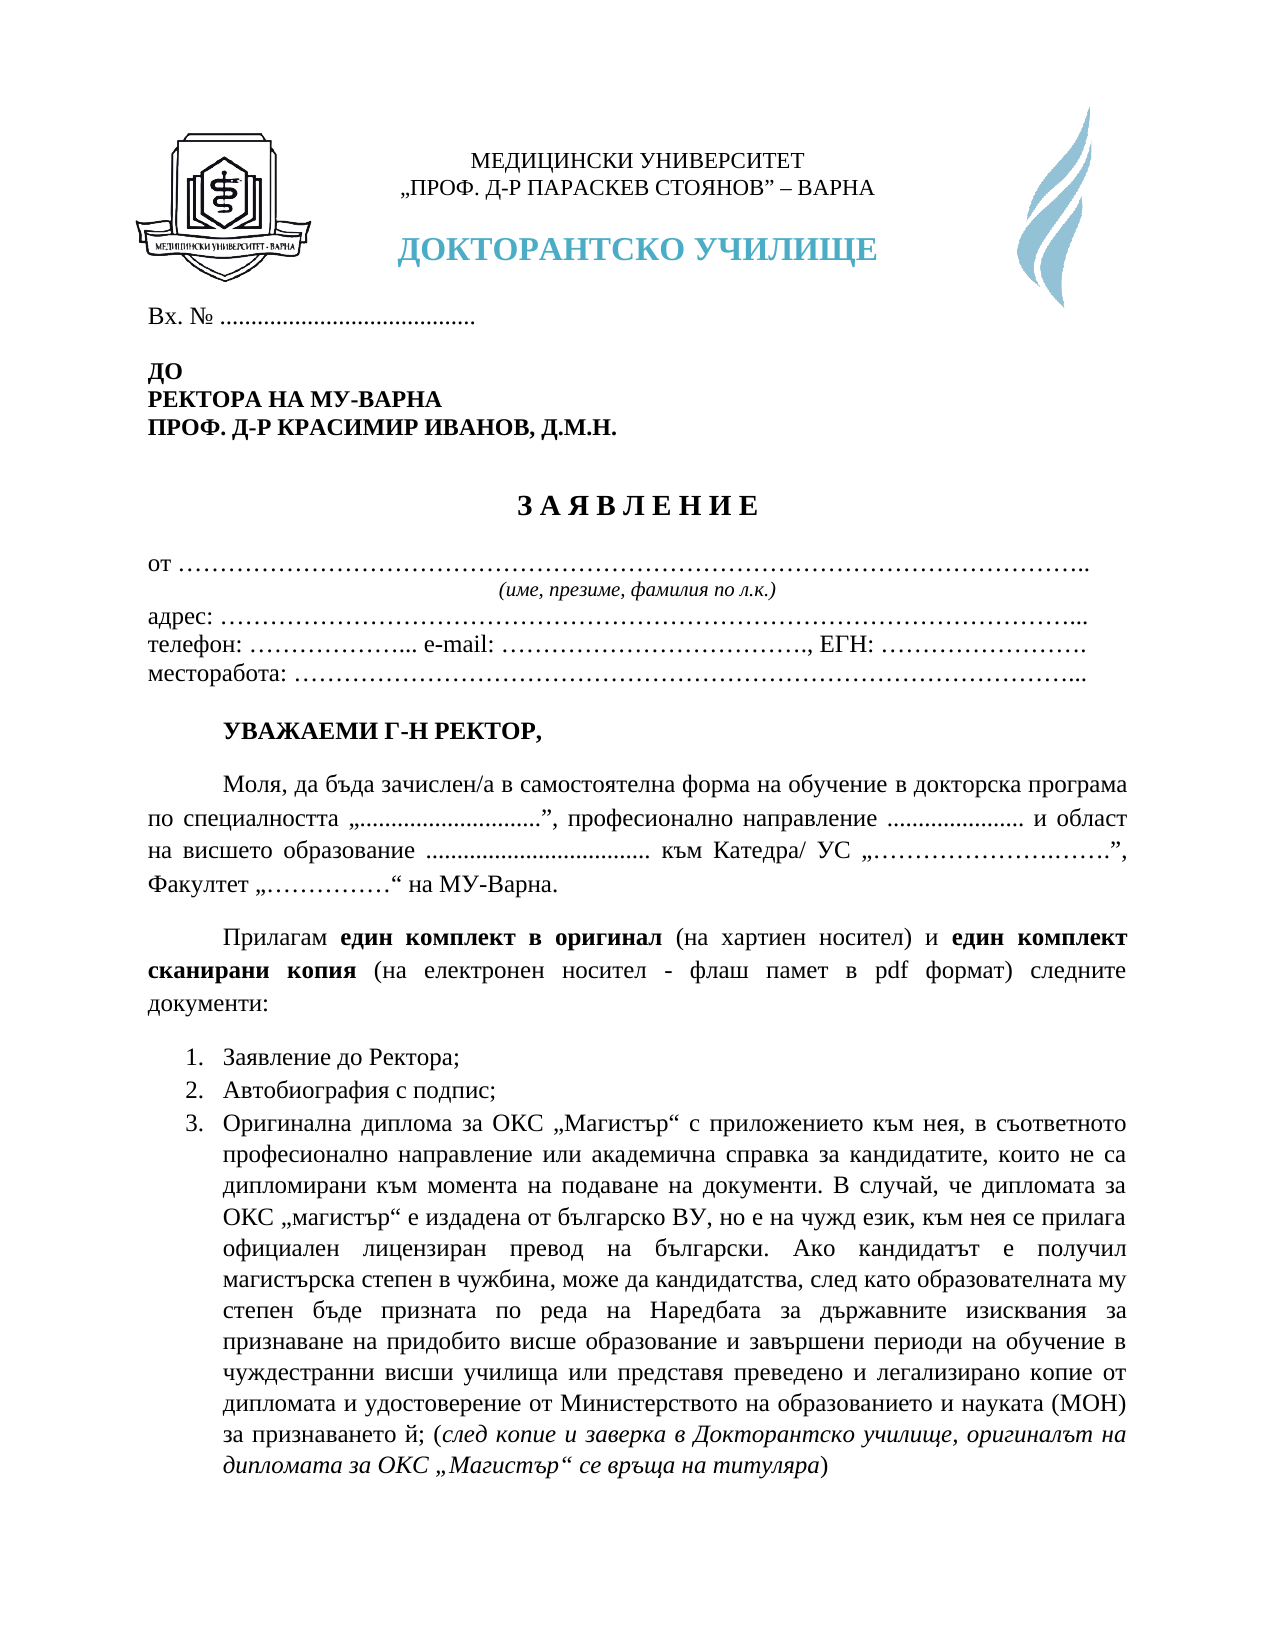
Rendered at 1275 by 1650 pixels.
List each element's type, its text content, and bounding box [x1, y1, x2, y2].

text адрес: …………………………………………………………………………………………... [148, 601, 1127, 629]
text РЕКТОРА НА МУ-ВАРНА [148, 385, 1127, 412]
list Автобиография с подпис; [185, 1075, 1127, 1104]
text З А Я В Л Е Н И Е [148, 488, 1127, 522]
text УВАЖАЕМИ Г-Н РЕКТОР, [148, 716, 1127, 744]
text МЕДИЦИНСКИ УНИВЕРСИТЕТ [148, 148, 1127, 174]
text телефон: ………………... e-mail: ………………………………., ЕГН: ……………………. [148, 629, 1127, 658]
text ПРОФ. Д-Р КРАСИМИР ИВАНОВ, Д.М.Н. [148, 412, 1127, 440]
text ДО [148, 357, 1127, 385]
text месторабота: …………………………………………………………………………………... [148, 658, 1127, 687]
text Вх. № ......................................... [148, 301, 1127, 330]
list Заявление до Ректора; [185, 1042, 1127, 1071]
picture [131, 133, 324, 282]
text (име, презиме, фамилия по л.к.) [148, 577, 1127, 601]
text от ……………………………………………………………………………………………….. [148, 548, 1127, 577]
text Прилагам един комплект в оригинал (на хартиен носител) и един комплект сканирани копия (на електронен носител - флаш памет в pdf формат) следните документи: [148, 922, 1127, 1017]
text „ПРОФ. Д-Р ПАРАСКЕВ СТОЯНОВ” – ВАРНА [148, 174, 1127, 200]
list Оригинална диплома за ОКС „Магистър“ с приложението към нея, в съответното професионално направление или академична справка за кандидатите, които не са дипломирани към момента на подаване на документи. В случай, че дипломата за ОКС „магистър“ е издадена от българско ВУ, но е на чужд език, към нея се прилага официален лицензиран превод на български. Ако кандидатът е получил магистърска степен в чужбина, може да кандидатства, след като образователната му степен бъде призната по реда на Наредбата за държавните изисквания за признаване на придобито висше образование и завършени периоди на обучение в чуждестранни висши училища или представя преведено и легализирано копие от дипломата и удостоверение от Министерството на образованието и науката (МОН) за признаването й; (след копие и заверка в Докторантско училище, оригиналът на дипломата за ОКС „Магистър“ се връща на титуляра) [185, 1108, 1127, 1479]
text ДОКТОРАНТСКО УЧИЛИЩЕ [148, 229, 1127, 267]
text Моля, да бъда зачислен/а в самостоятелна форма на обучение в докторска програма по специалността „.............................”, професионално направление ...................... и област на висшето образование .................................... към Катедра/ УС „………………….…….”, Факултет „……………“ на МУ-Варна. [148, 769, 1127, 897]
